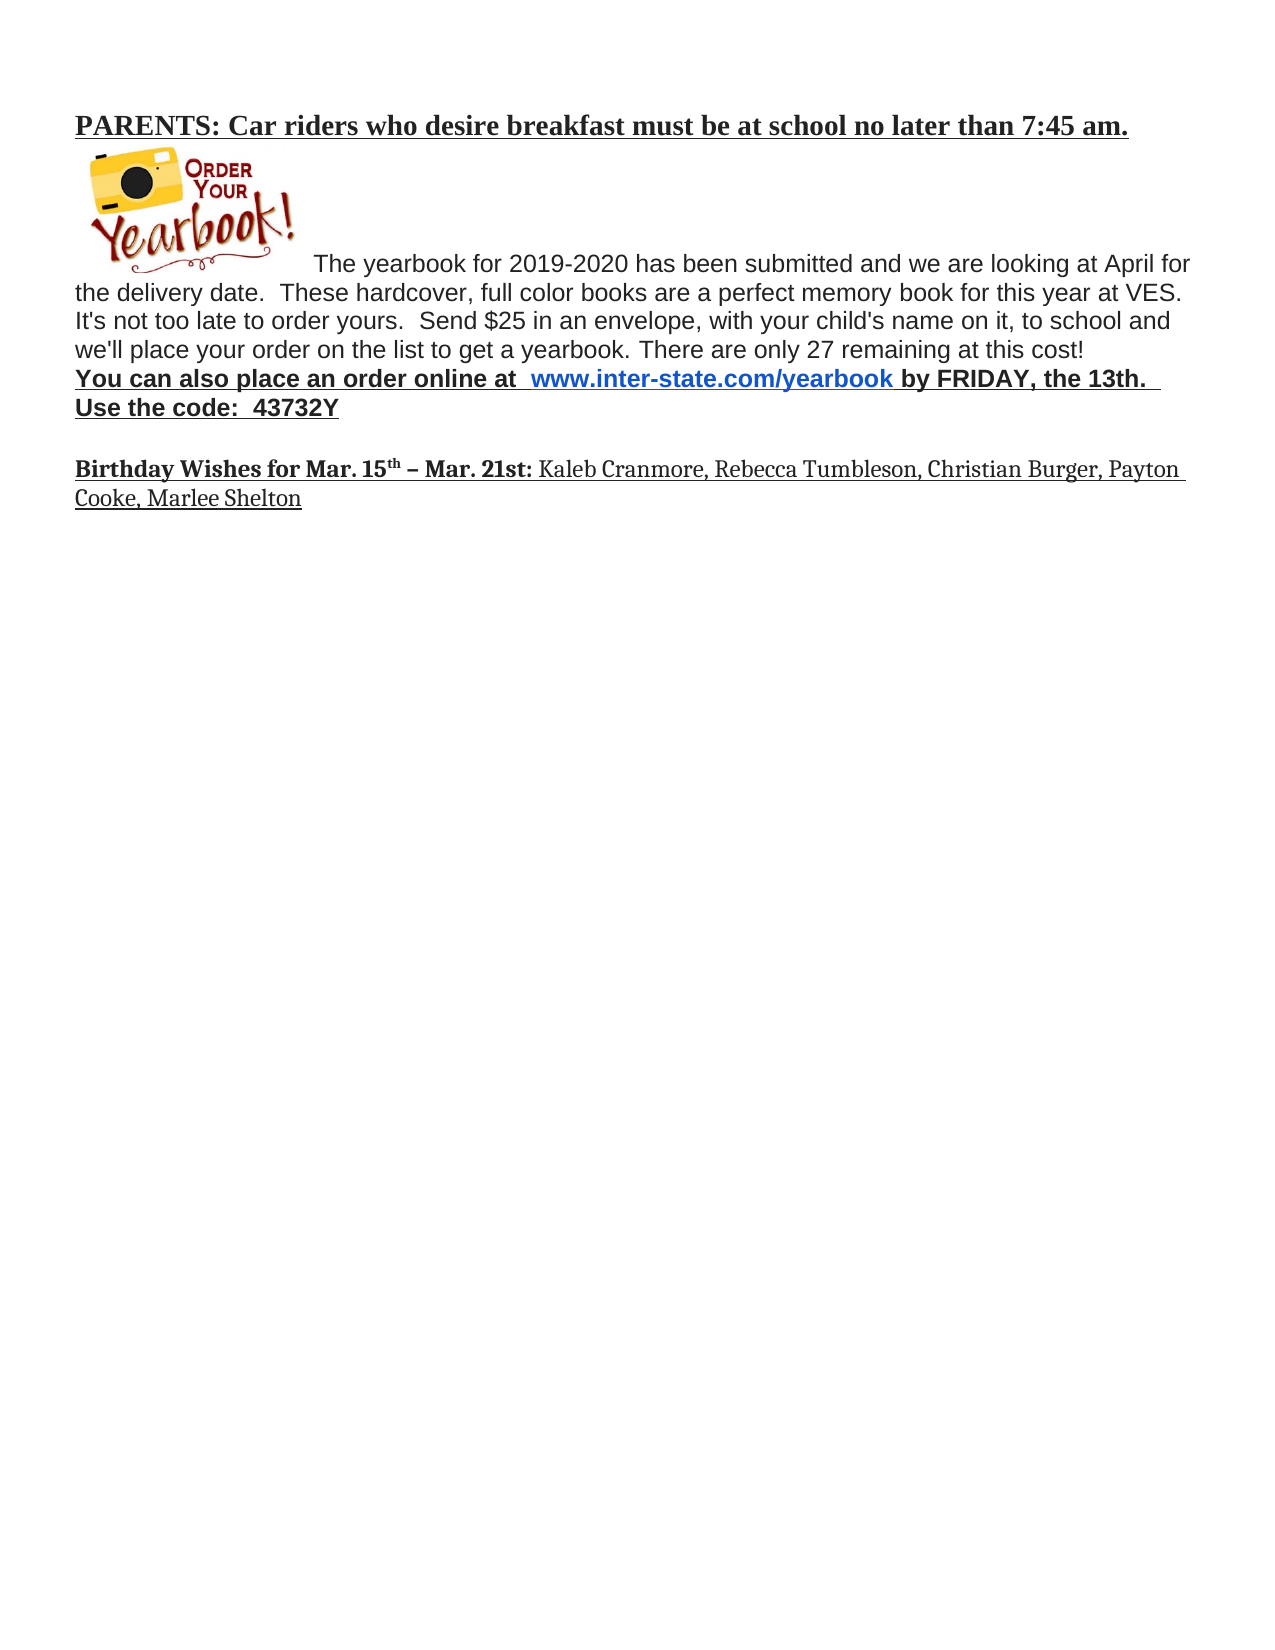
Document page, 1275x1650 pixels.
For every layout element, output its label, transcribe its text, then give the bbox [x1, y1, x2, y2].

text Birthday Wishes for Mar. 15th – Mar. 21st: Kaleb Cranmore, Rebecca Tumbleson, Christian Burger, Payton Cooke, Marlee Shelton [302, 455, 1200, 513]
text PARENTS: Car riders who desire breakfast must be at school no later than 7:45 am. [75, 108, 1200, 142]
text The yearbook for 2019-2020 has been submitted and we are looking at April for the delivery date. These hardcover, full color books are a perfect memory book for this year at VES. It's not too late to order yours. Send $25 in an envelope, with your child's name on it, to school and we'll place your order on the list to get a yearbook. There are only 27 remaining at this cost! [75, 142, 1200, 364]
picture [75, 142, 307, 273]
text You can also place an order online at www.inter-state.com/yearbook by FRIDAY, the 13th. Use the code: 43732Y [75, 364, 1200, 421]
